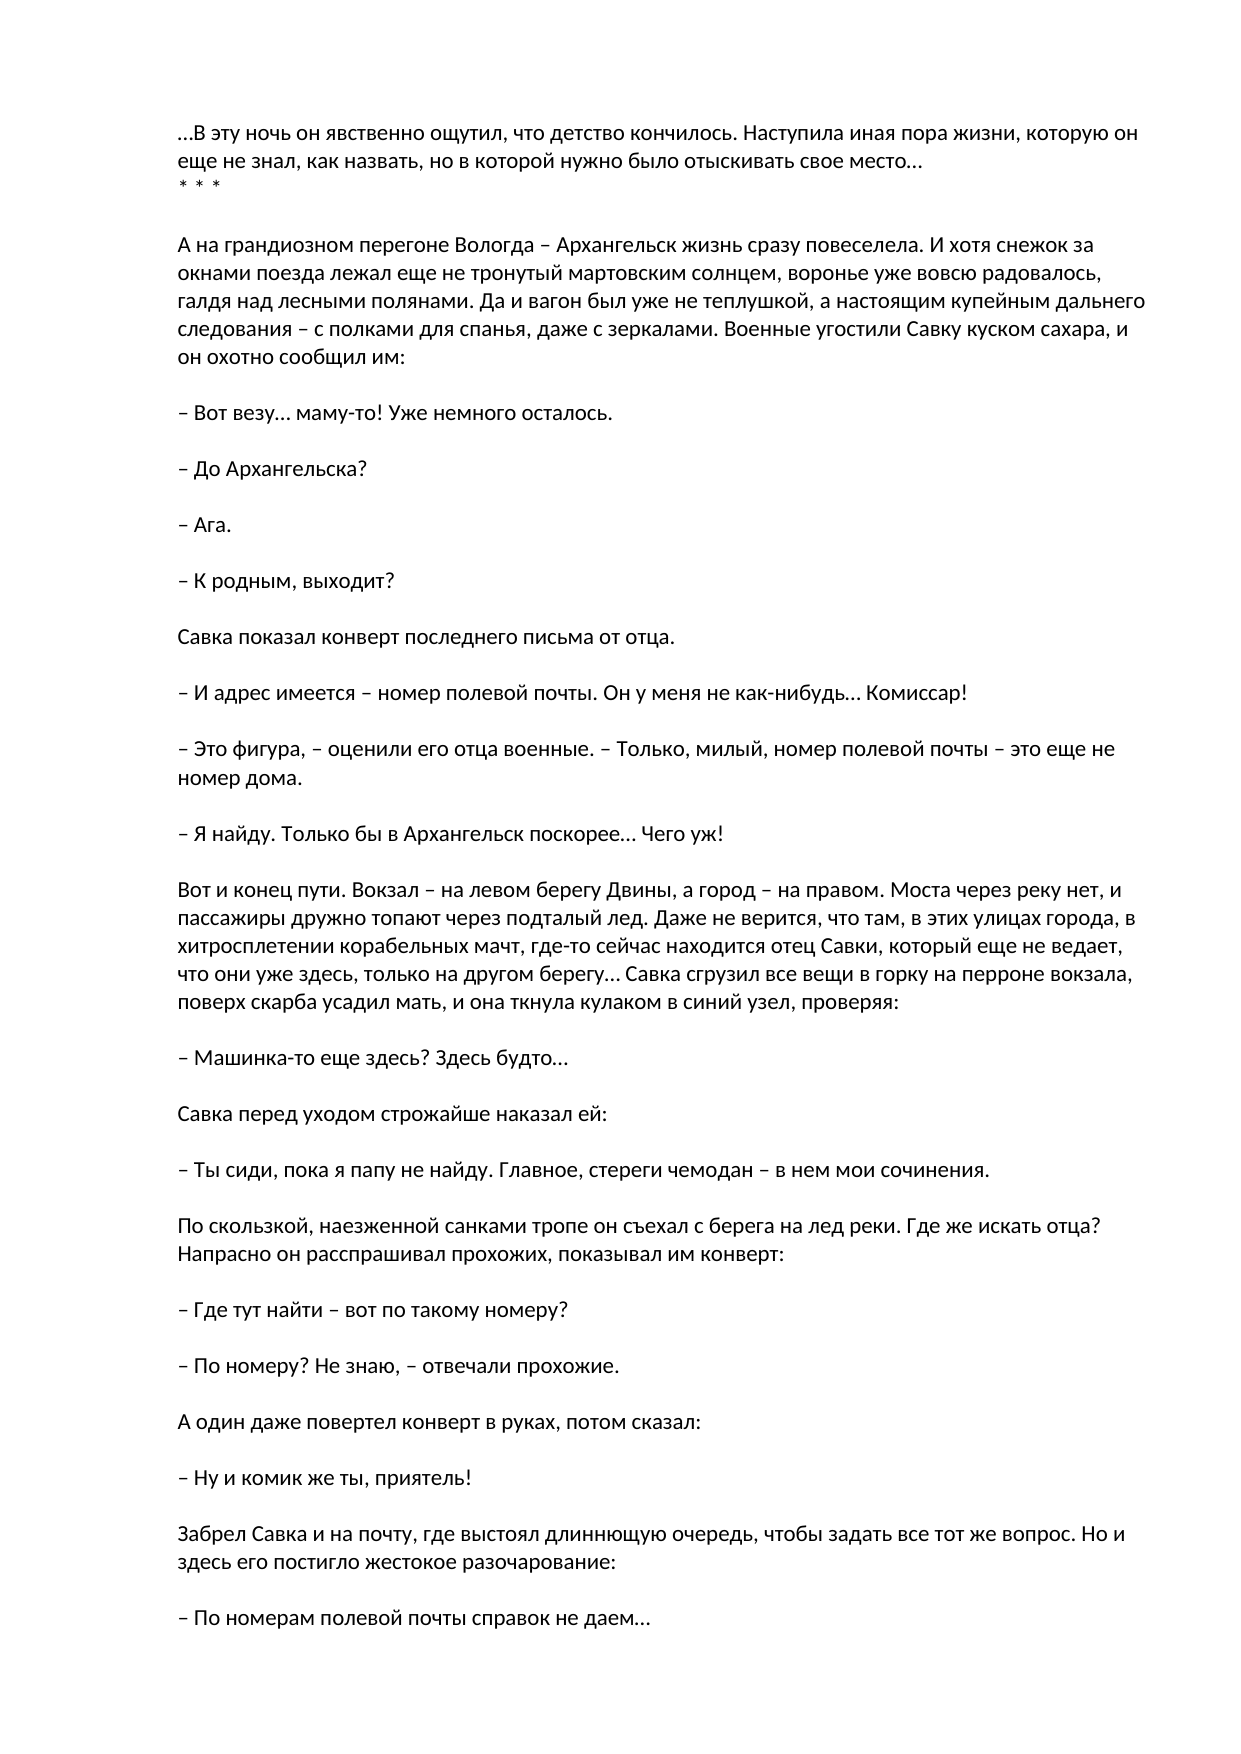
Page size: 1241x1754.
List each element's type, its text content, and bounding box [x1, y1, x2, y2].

text …В эту ночь он явственно ощутил, что детство кончилось. Наступила иная пора жизни, которую он еще не знал, как назвать, но в которой нужно было отыскивать свое место… [177, 118, 1152, 174]
text Вот и конец пути. Вокзал – на левом берегу Двины, а город – на правом. Моста через реку нет, и пассажиры дружно топают через подталый лед. Даже не верится, что там, в этих улицах города, в хитросплетении корабельных мачт, где-то сейчас находится отец Савки, который еще не ведает, что они уже здесь, только на другом берегу… Савка сгрузил все вещи в горку на перроне вокзала, поверх скарба усадил мать, и она ткнула кулаком в синий узел, проверяя: [177, 875, 1152, 1015]
text * * * [177, 174, 1152, 202]
text – По номеру? Не знаю, – отвечали прохожие. [177, 1351, 1152, 1379]
text – До Архангельска? [177, 454, 1152, 482]
text – Вот везу… маму-то! Уже немного осталось. [177, 398, 1152, 426]
text А один даже повертел конверт в руках, потом сказал: [177, 1407, 1152, 1435]
text Савка перед уходом строжайше наказал ей: [177, 1099, 1152, 1127]
text Забрел Савка и на почту, где выстоял длиннющую очередь, чтобы задать все тот же вопрос. Но и здесь его постигло жестокое разочарование: [177, 1519, 1152, 1575]
text – К родным, выходит? [177, 566, 1152, 594]
text – И адрес имеется – номер полевой почты. Он у меня не как-нибудь… Комиссар! [177, 678, 1152, 707]
text По скользкой, наезженной санками тропе он съехал с берега на лед реки. Где же искать отца? Напрасно он расспрашивал прохожих, показывал им конверт: [177, 1211, 1152, 1267]
text – Ты сиди, пока я папу не найду. Главное, стереги чемодан – в нем мои сочинения. [177, 1155, 1152, 1183]
text – Где тут найти – вот по такому номеру? [177, 1295, 1152, 1323]
text Савка показал конверт последнего письма от отца. [177, 622, 1152, 651]
text – По номерам полевой почты справок не даем… [177, 1603, 1152, 1631]
text – Машинка-то еще здесь? Здесь будто… [177, 1043, 1152, 1071]
text – Это фигура, – оценили его отца военные. – Только, милый, номер полевой почты – это еще не номер дома. [177, 734, 1152, 791]
text А на грандиозном перегоне Вологда – Архангельск жизнь сразу повеселела. И хотя снежок за окнами поезда лежал еще не тронутый мартовским солнцем, воронье уже вовсю радовалось, галдя над лесными полянами. Да и вагон был уже не теплушкой, а настоящим купейным дальнего следования – с полками для спанья, даже с зеркалами. Военные угостили Савку куском сахара, и он охотно сообщил им: [177, 230, 1152, 370]
text – Ага. [177, 510, 1152, 538]
text – Я найду. Только бы в Архангельск поскорее… Чего уж! [177, 819, 1152, 847]
text – Ну и комик же ты, приятель! [177, 1463, 1152, 1491]
